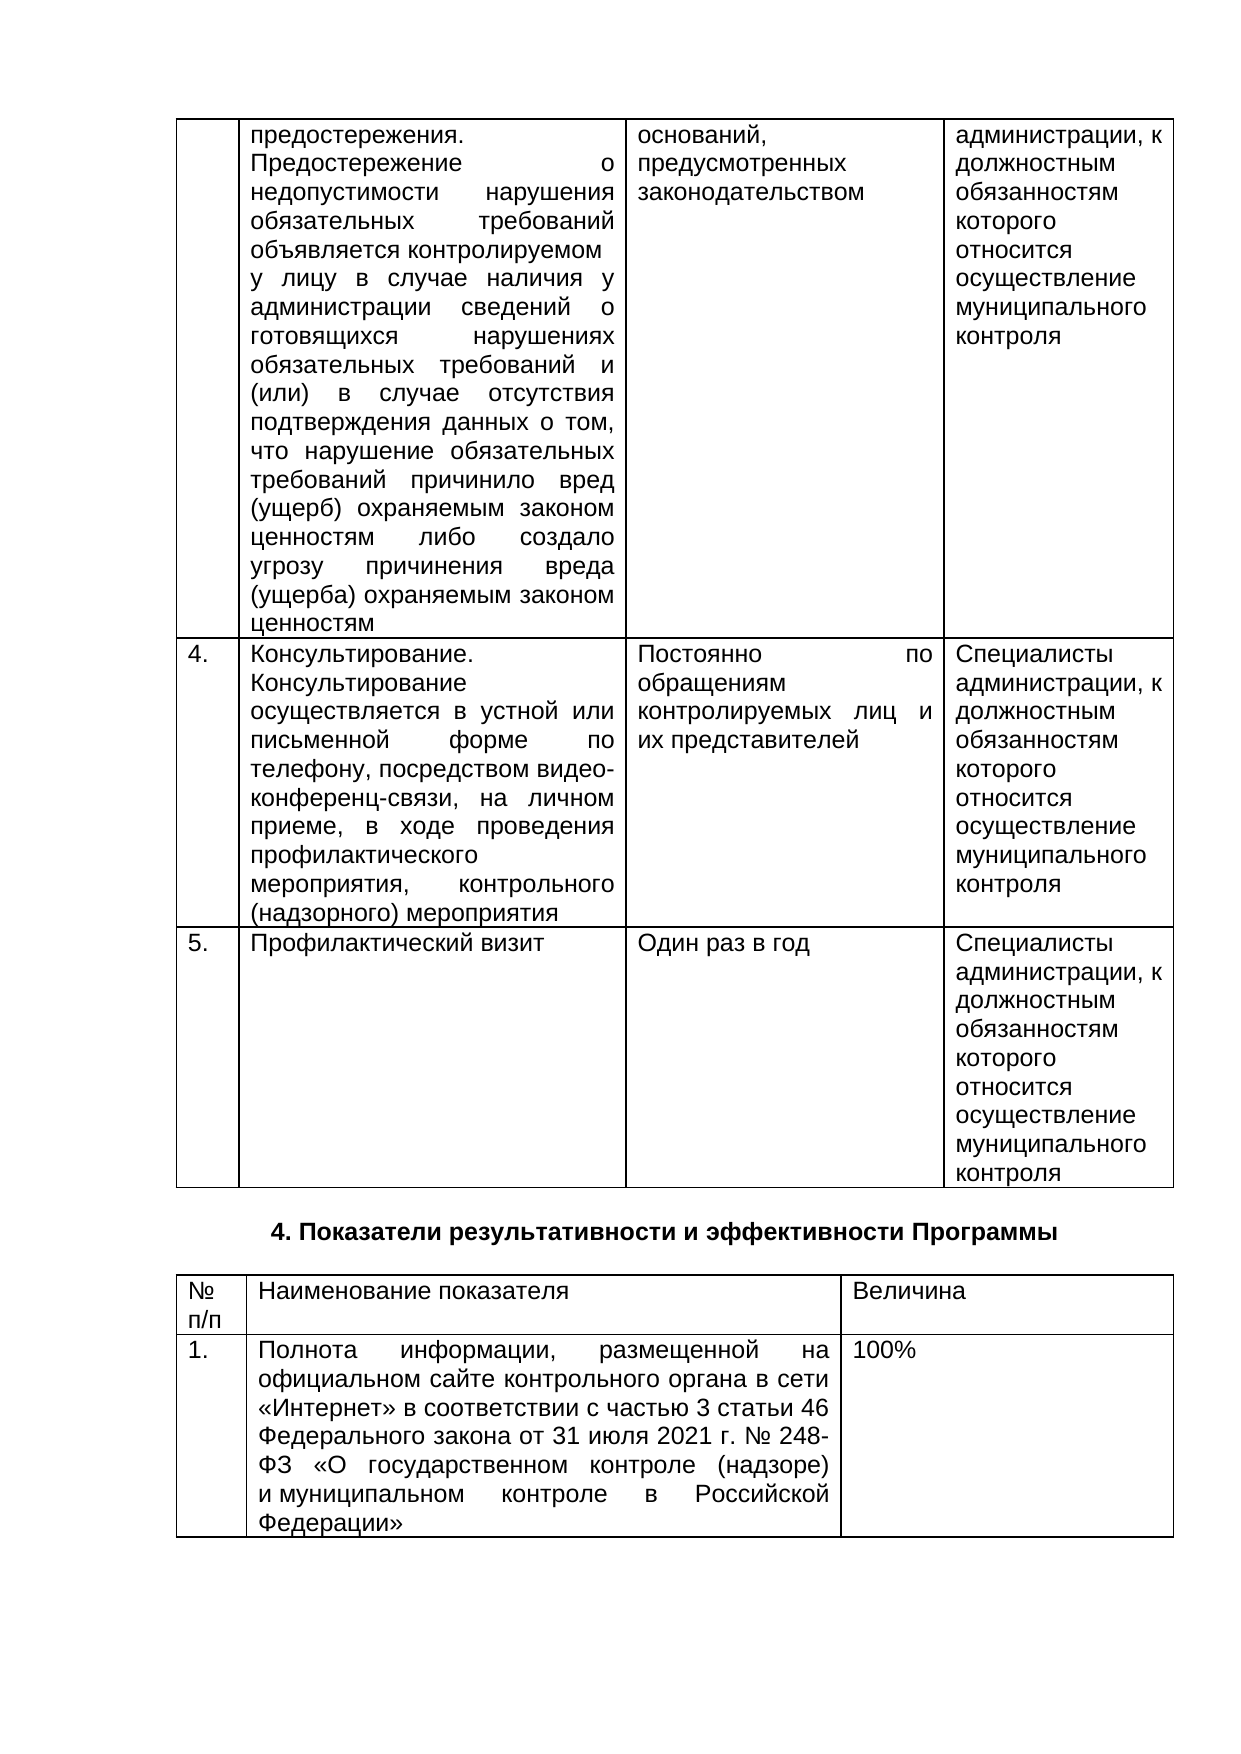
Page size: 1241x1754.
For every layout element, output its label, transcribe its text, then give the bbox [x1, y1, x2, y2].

table_cell 4. [177, 639, 238, 926]
table_cell Профилактический визит [240, 928, 625, 1187]
table_header Величина [842, 1276, 1173, 1333]
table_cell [945, 120, 1173, 637]
table_cell Консультирование. Консультирование осуществляется в устной или письменной форме по телефону, посредством видео-конференц-связи, на личном приеме, в ходе проведения профилактического мероприятия, контрольного (надзорного) мероприятия [240, 639, 625, 926]
text 4. Показатели результативности и эффективности Программы [177, 1217, 1152, 1246]
table_cell 100% [842, 1335, 1173, 1536]
table_cell По мере появления оснований, предусмотренных законодательством [627, 120, 943, 637]
table_cell 3. [177, 120, 238, 637]
table_cell 1. [177, 1335, 246, 1536]
table_cell 5. [177, 928, 238, 1187]
table_header Наименование показателя [247, 1276, 840, 1333]
table_header № п/п [177, 1276, 246, 1333]
table_cell Постоянно по обращениям контролируемых лиц и их представителей [627, 639, 943, 926]
table_cell Специалисты администрации, к должностным обязанностям которого относится осуществление муниципального контроля [945, 928, 1173, 1187]
table_cell Один раз в год [627, 928, 943, 1187]
table_cell Полнота информации, размещенной на официальном сайте контрольного органа в сети «Интернет» в соответствии с частью 3 статьи 46 Федерального закона от 31 июля 2021 г. № 248-ФЗ «О государственном контроле (надзоре) и муниципальном контроле в Российской Федерации» [247, 1335, 840, 1536]
table_cell Специалисты администрации, к должностным обязанностям которого относится осуществление муниципального контроля [945, 639, 1173, 926]
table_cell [240, 120, 625, 637]
